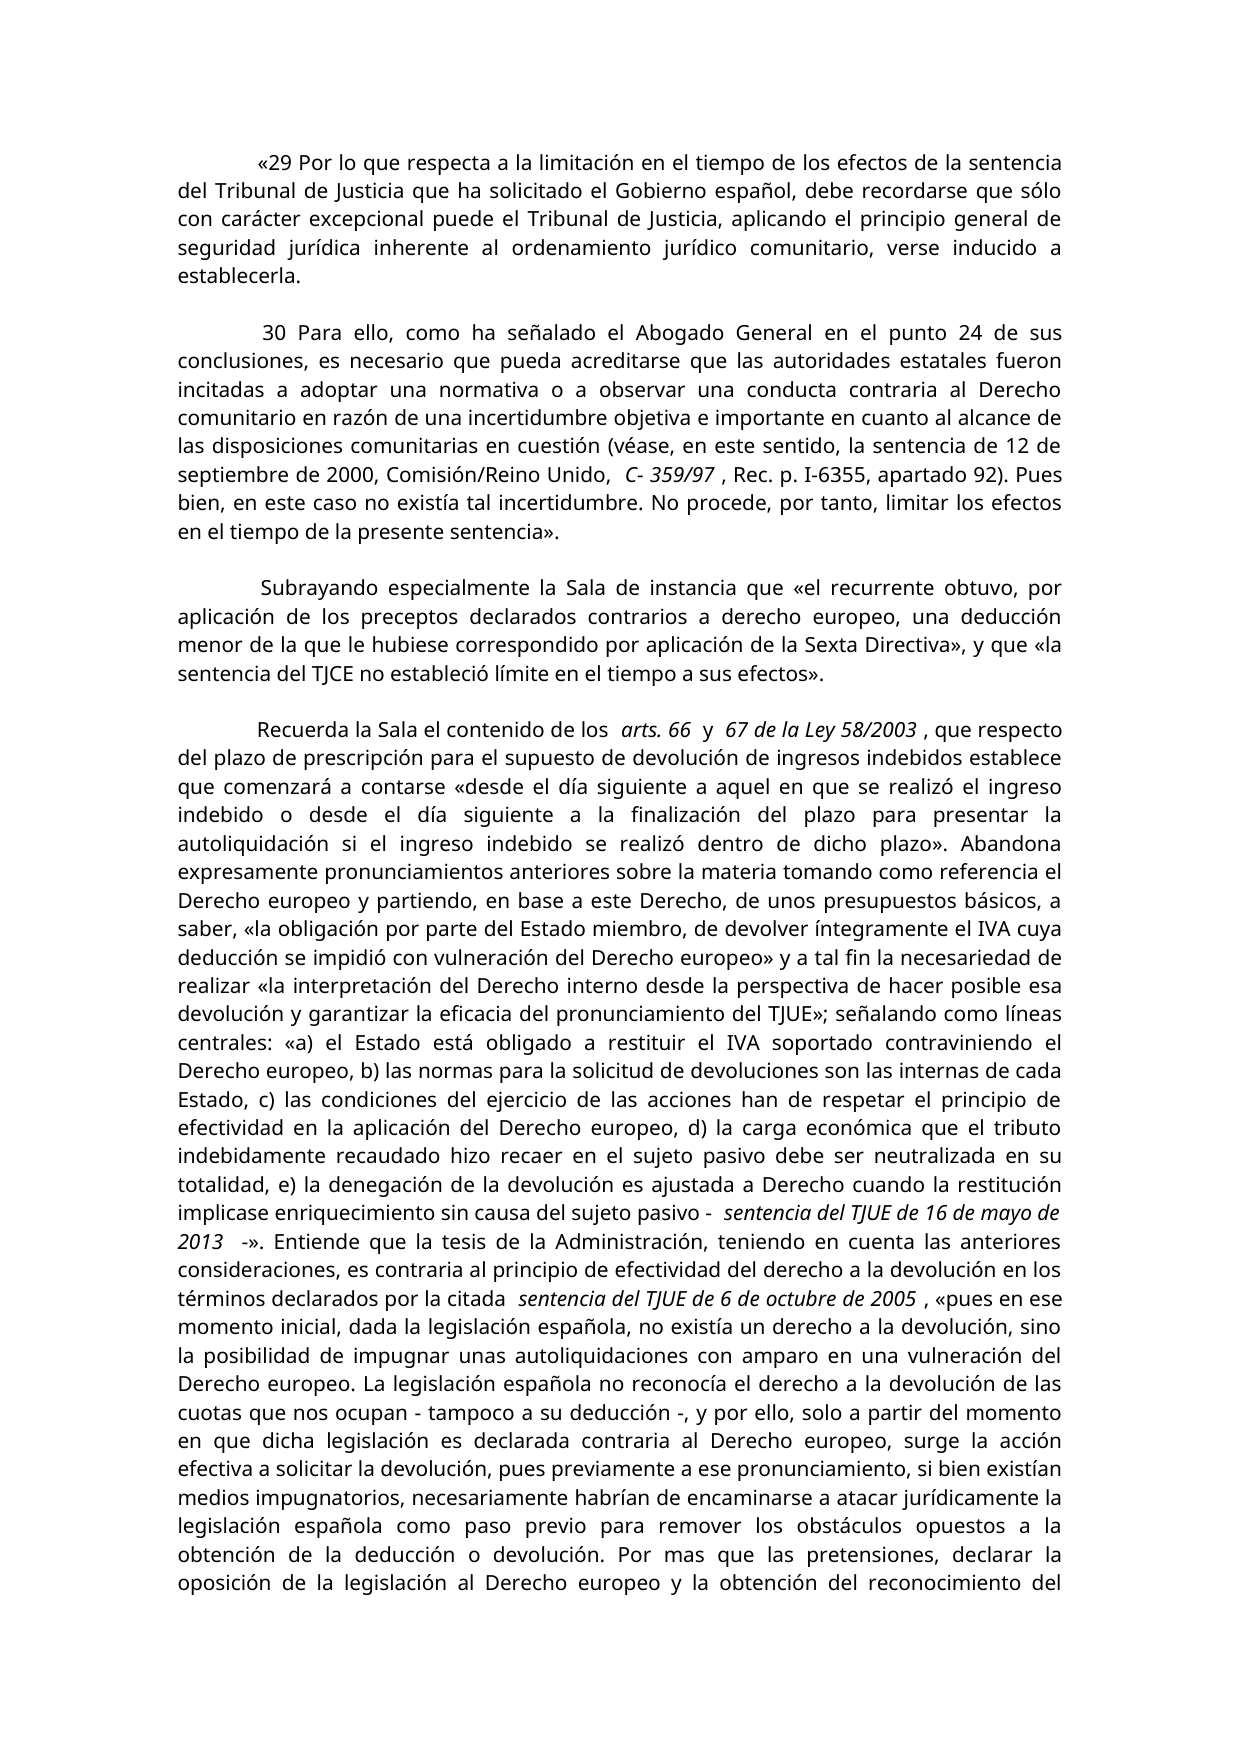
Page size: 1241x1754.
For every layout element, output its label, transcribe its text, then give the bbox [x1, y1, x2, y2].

text 30 Para ello, como ha señalado el Abogado General en el punto 24 de sus conclusiones, es necesario que pueda acreditarse que las autoridades estatales fueron incitadas a adoptar una normativa o a observar una conducta contraria al Derecho comunitario en razón de una incertidumbre objetiva e importante en cuanto al alcance de las disposiciones comunitarias en cuestión (véase, en este sentido, la sentencia de 12 de septiembre de 2000, Comisión/Reino Unido, C- 359/97 , Rec. p. I-6355, apartado 92). Pues bien, en este caso no existía tal incertidumbre. No procede, por tanto, limitar los efectos en el tiempo de la presente sentencia». [177, 318, 1063, 545]
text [177, 715, 1063, 1597]
text «29 Por lo que respecta a la limitación en el tiempo de los efectos de la sentencia del Tribunal de Justicia que ha solicitado el Gobierno español, debe recordarse que sólo con carácter excepcional puede el Tribunal de Justicia, aplicando el principio general de seguridad jurídica inherente al ordenamiento jurídico comunitario, verse inducido a establecerla. [177, 148, 1063, 290]
text Subrayando especialmente la Sala de instancia que «el recurrente obtuvo, por aplicación de los preceptos declarados contrarios a derecho europeo, una deducción menor de la que le hubiese correspondido por aplicación de la Sexta Directiva», y que «la sentencia del TJCE no estableció límite en el tiempo a sus efectos». [177, 573, 1063, 687]
